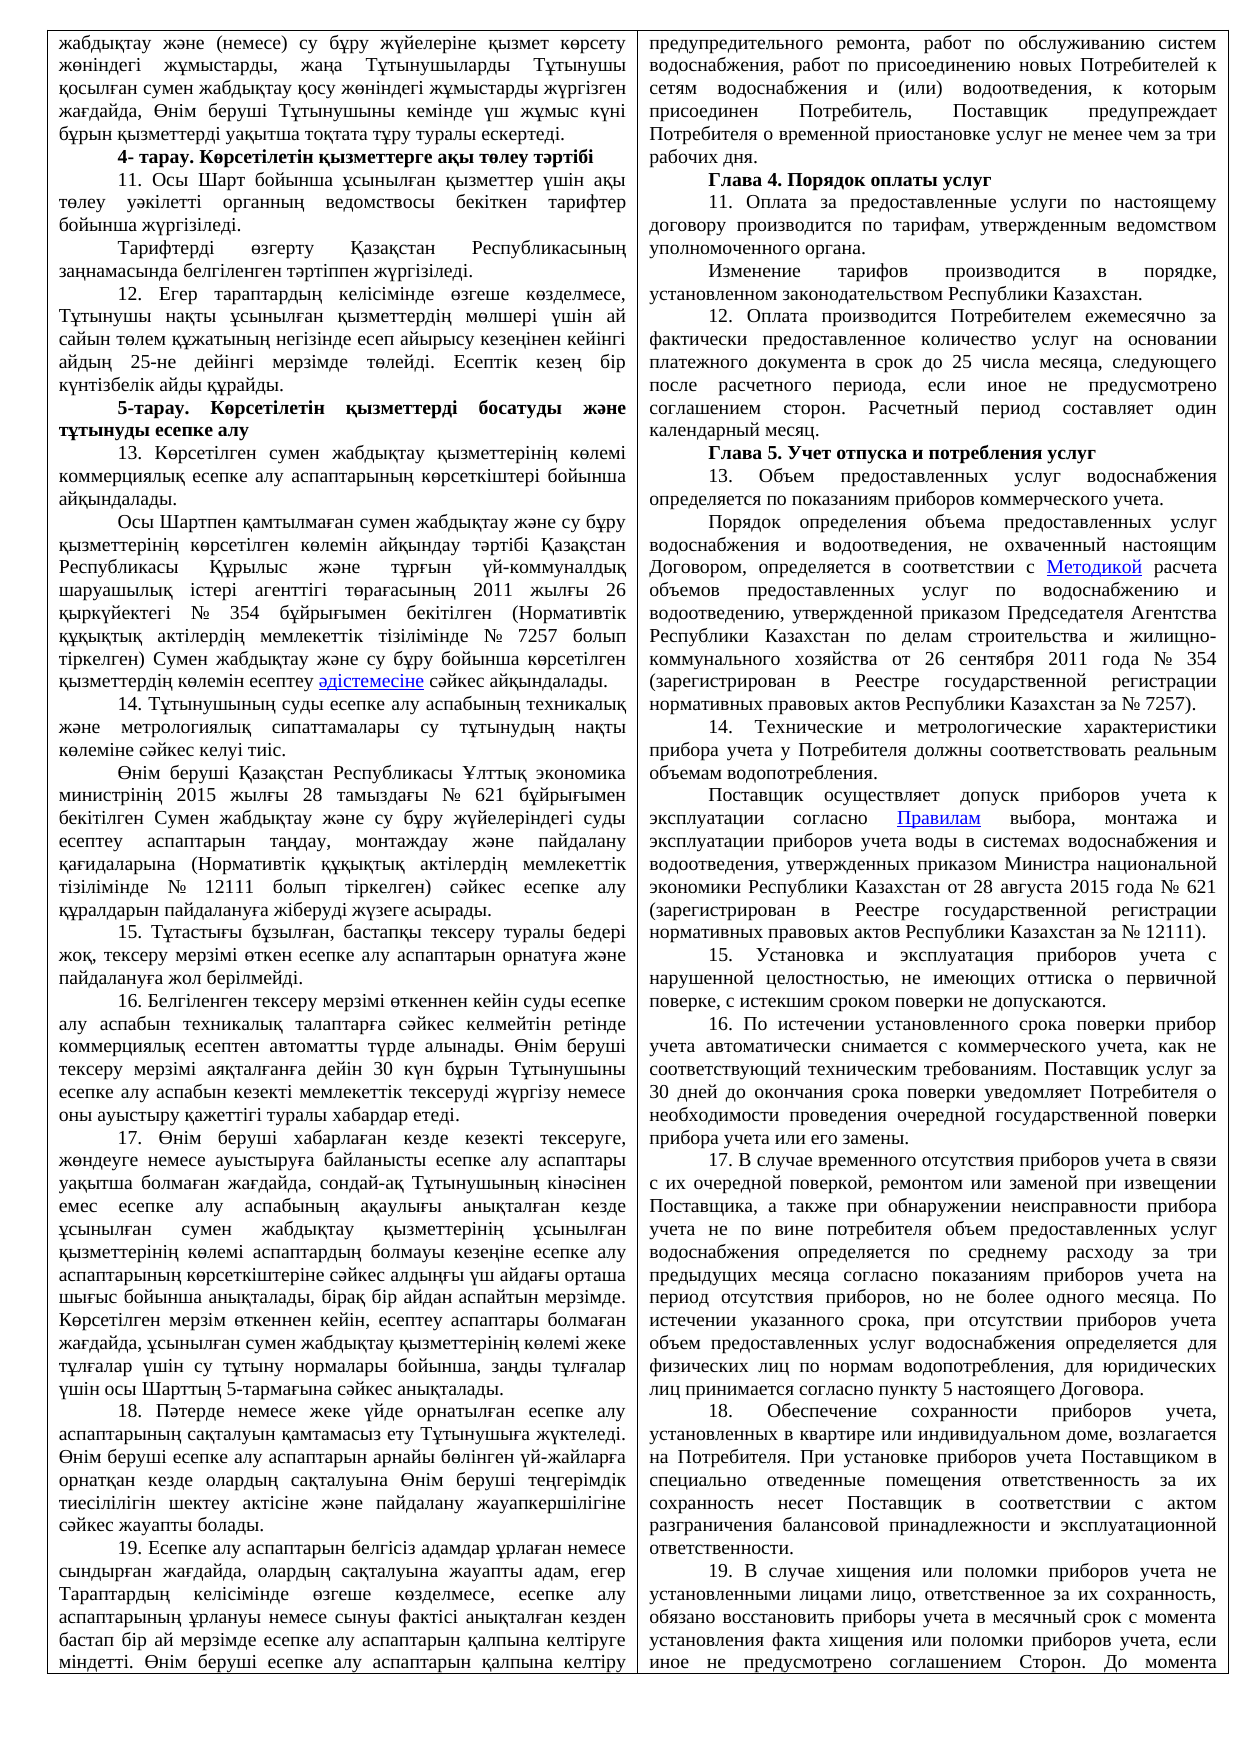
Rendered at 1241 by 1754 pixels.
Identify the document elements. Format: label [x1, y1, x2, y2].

table_header [48, 31, 637, 1673]
table_header [638, 31, 1228, 1673]
